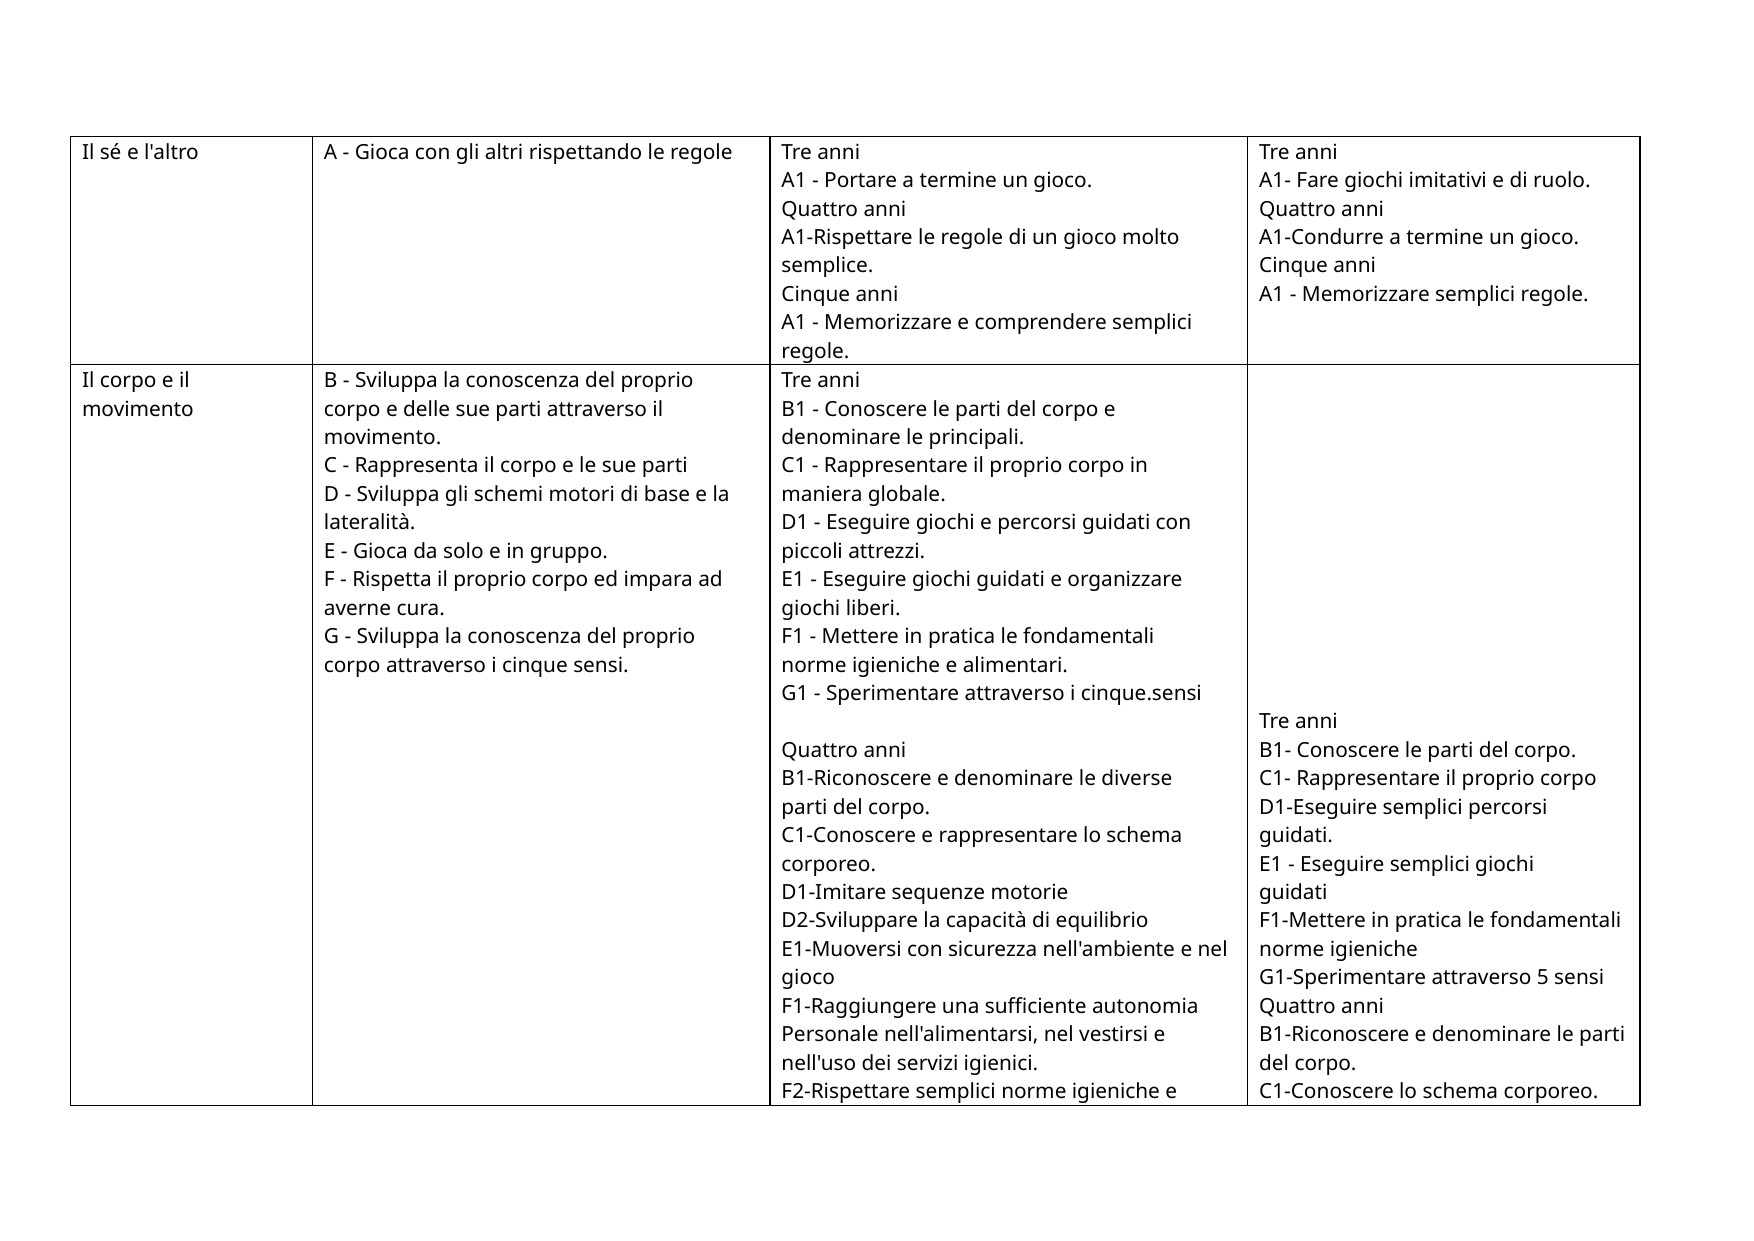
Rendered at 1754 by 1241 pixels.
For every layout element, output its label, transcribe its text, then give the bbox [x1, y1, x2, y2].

table_header Il sé e l'altro [71, 137, 312, 364]
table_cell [1248, 365, 1639, 1105]
table_header Tre anni A1- Fare giochi imitativi e di ruolo. Quattro anni A1-Condurre a termine un gioco. Cinque anni A1 - Memorizzare semplici regole. [1248, 137, 1639, 364]
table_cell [313, 365, 769, 1105]
table_header A - Gioca con gli altri rispettando le regole [313, 137, 769, 364]
table_header Tre anni A1 - Portare a termine un gioco. Quattro anni A1-Rispettare le regole di un gioco molto semplice. Cinque anni A1 - Memorizzare e comprendere semplici regole. [771, 137, 1247, 364]
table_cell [771, 365, 1247, 1105]
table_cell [71, 365, 312, 1105]
